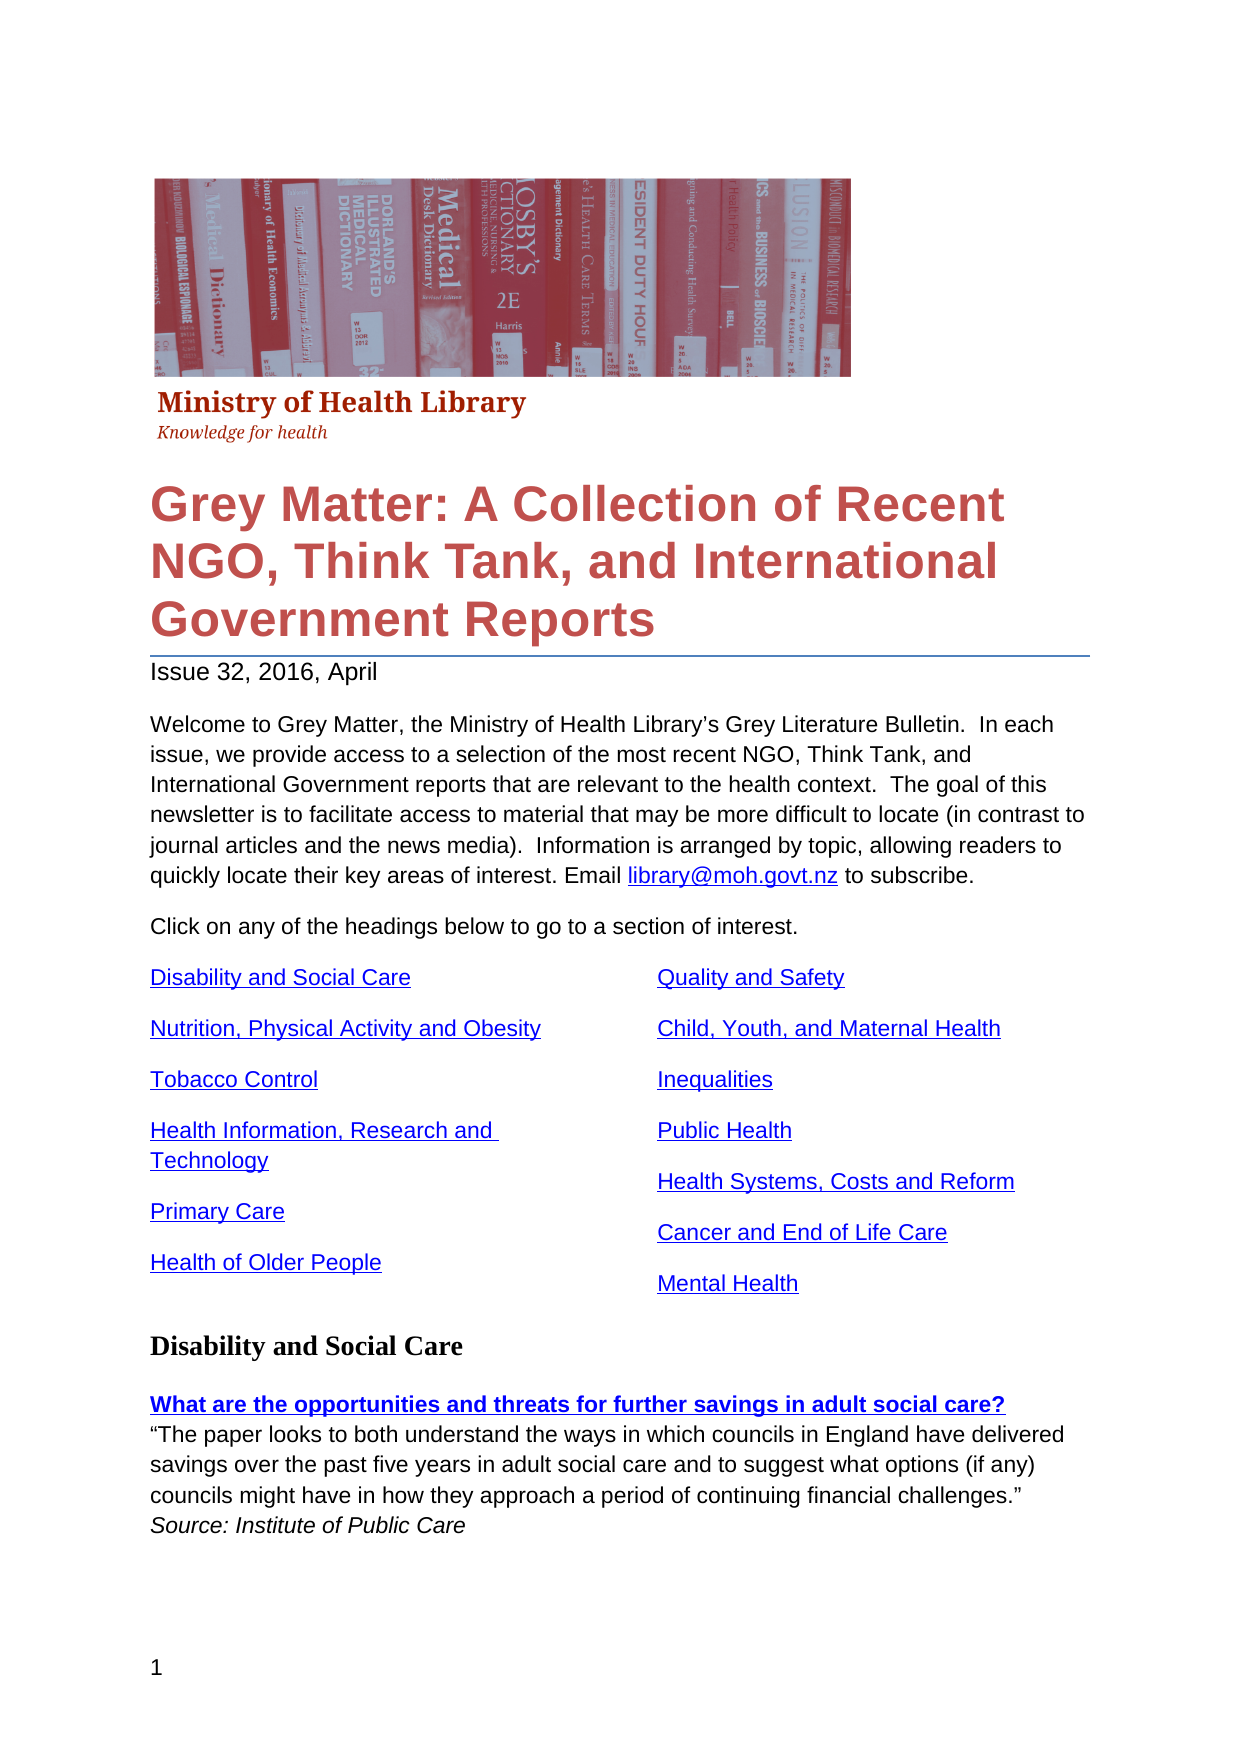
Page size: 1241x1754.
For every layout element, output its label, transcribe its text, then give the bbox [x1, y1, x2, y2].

text Welcome to Grey Matter, the Ministry of Health Library’s Grey Literature Bulletin. In each issue, we provide access to a selection of the most recent NGO, Think Tank, and International Government reports that are relevant to the health context. The goal of this newsletter is to facilitate access to material that may be more difficult to locate (in contrast to journal articles and the news media). Information is arranged by topic, allowing readers to quickly locate their key areas of interest. Email library@moh.govt.nz to subscribe. [150, 711, 1090, 888]
picture [150, 175, 855, 449]
text Mental Health [657, 1270, 1090, 1296]
text Health of Older People [150, 1249, 583, 1276]
subtitle Issue 32, 2016, April [150, 657, 1090, 686]
text “The paper looks to both understand the ways in which councils in England have delivered savings over the past five years in adult social care and to suggest what options (if any) councils might have in how they approach a period of continuing financial challenges.” Source: Institute of Public Care [150, 1421, 1090, 1538]
subtitle Grey Matter: A Collection of Recent NGO, Think Tank, and International Government Reports [150, 474, 1090, 655]
text Primary Care [150, 1198, 583, 1224]
text Child, Youth, and Maternal Health [657, 1015, 1090, 1041]
text Quality and Safety [657, 964, 1090, 990]
text Click on any of the headings below to go to a section of interest. [150, 913, 1090, 939]
subtitle Disability and Social Care [150, 1329, 1090, 1362]
subtitle What are the opportunities and threats for further savings in adult social care? [150, 1391, 1090, 1417]
text Inequalities [657, 1066, 1090, 1092]
text Tobacco Control [150, 1066, 583, 1092]
text Disability and Social Care [150, 964, 583, 990]
text Health Systems, Costs and Reform [657, 1168, 1090, 1194]
text Health Information, Research and Technology [150, 1117, 583, 1173]
text Cancer and End of Life Care [657, 1219, 1090, 1245]
text Public Health [657, 1117, 1090, 1143]
text Nutrition, Physical Activity and Obesity [150, 1015, 583, 1041]
